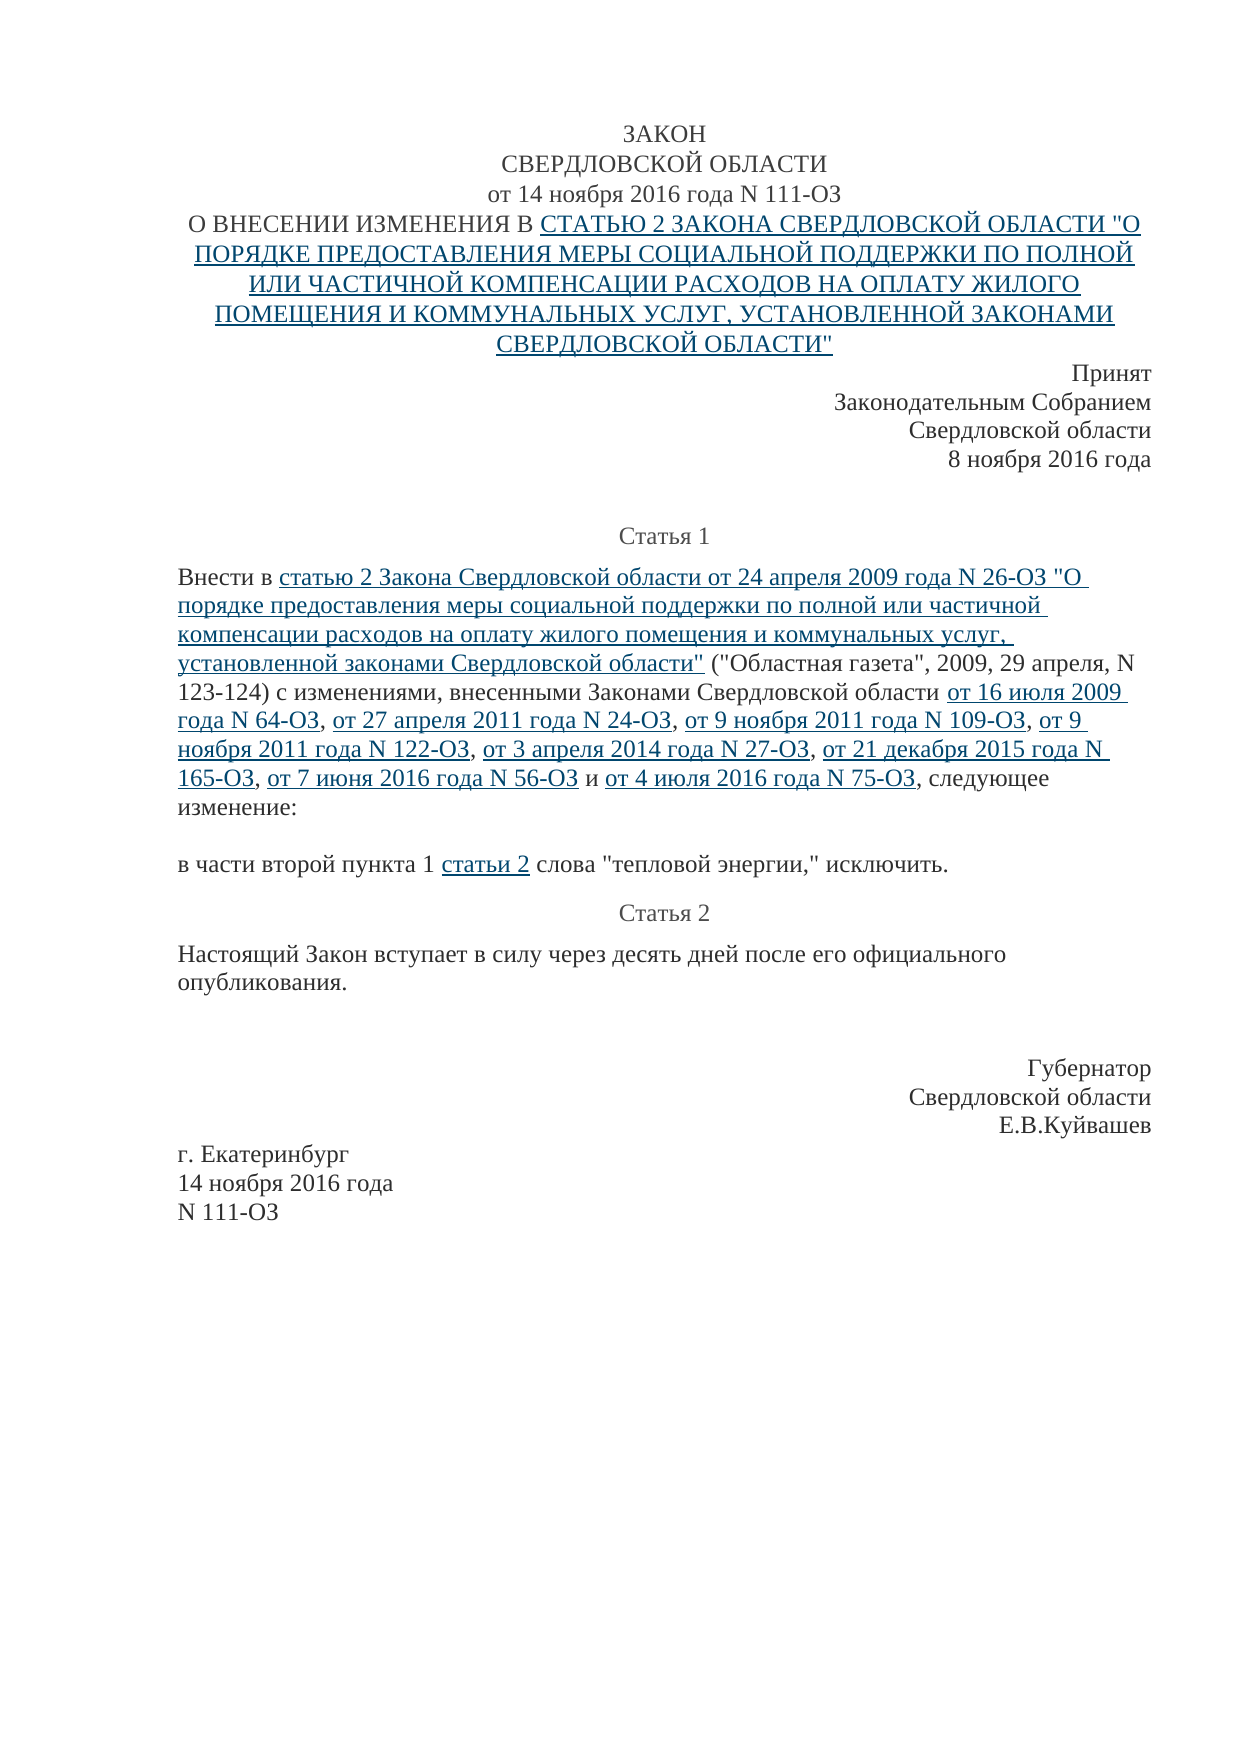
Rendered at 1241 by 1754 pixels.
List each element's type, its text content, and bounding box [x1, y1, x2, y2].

text ЗАКОН [177, 118, 1152, 148]
text Настоящий Закон вступает в силу через десять дней после его официального опубликования. [177, 939, 1152, 1024]
text Статья 2 [177, 898, 1152, 927]
text Внести в статью 2 Закона Свердловской области от 24 апреля 2009 года N 26-ОЗ "О порядке предоставления меры социальной поддержки по полной или частичной компенсации расходов на оплату жилого помещения и коммунальных услуг, установленной законами Свердловской области" ("Областная газета", 2009, 29 апреля, N 123-124) с изменениями, внесенными Законами Свердловской области от 16 июля 2009 года N 64-ОЗ, от 27 апреля 2011 года N 24-ОЗ, от 9 ноября 2011 года N 109-ОЗ, от 9 ноября 2011 года N 122-ОЗ, от 3 апреля 2014 года N 27-ОЗ, от 21 декабря 2015 года N 165-ОЗ, от 7 июня 2016 года N 56-ОЗ и от 4 июля 2016 года N 75-ОЗ, следующее изменение: в части второй пункта 1 статьи 2 слова "тепловой энергии," исключить. [177, 562, 1152, 878]
text г. Екатеринбург 14 ноября 2016 года N 111-ОЗ [177, 1139, 1152, 1225]
text СВЕРДЛОВСКОЙ ОБЛАСТИ [177, 148, 1152, 178]
text Принят Законодательным Собранием Свердловской области 8 ноября 2016 года [177, 358, 1152, 501]
text Губернатор Свердловской области Е.В.Куйвашев [177, 1024, 1152, 1139]
text О ВНЕСЕНИИ ИЗМЕНЕНИЯ В СТАТЬЮ 2 ЗАКОНА СВЕРДЛОВСКОЙ ОБЛАСТИ "О ПОРЯДКЕ ПРЕДОСТАВЛЕНИЯ МЕРЫ СОЦИАЛЬНОЙ ПОДДЕРЖКИ ПО ПОЛНОЙ ИЛИ ЧАСТИЧНОЙ КОМПЕНСАЦИИ РАСХОДОВ НА ОПЛАТУ ЖИЛОГО ПОМЕЩЕНИЯ И КОММУНАЛЬНЫХ УСЛУГ, УСТАНОВЛЕННОЙ ЗАКОНАМИ СВЕРДЛОВСКОЙ ОБЛАСТИ" [177, 208, 1152, 358]
text от 14 ноября 2016 года N 111-ОЗ [177, 178, 1152, 208]
text Статья 1 [177, 521, 1152, 550]
